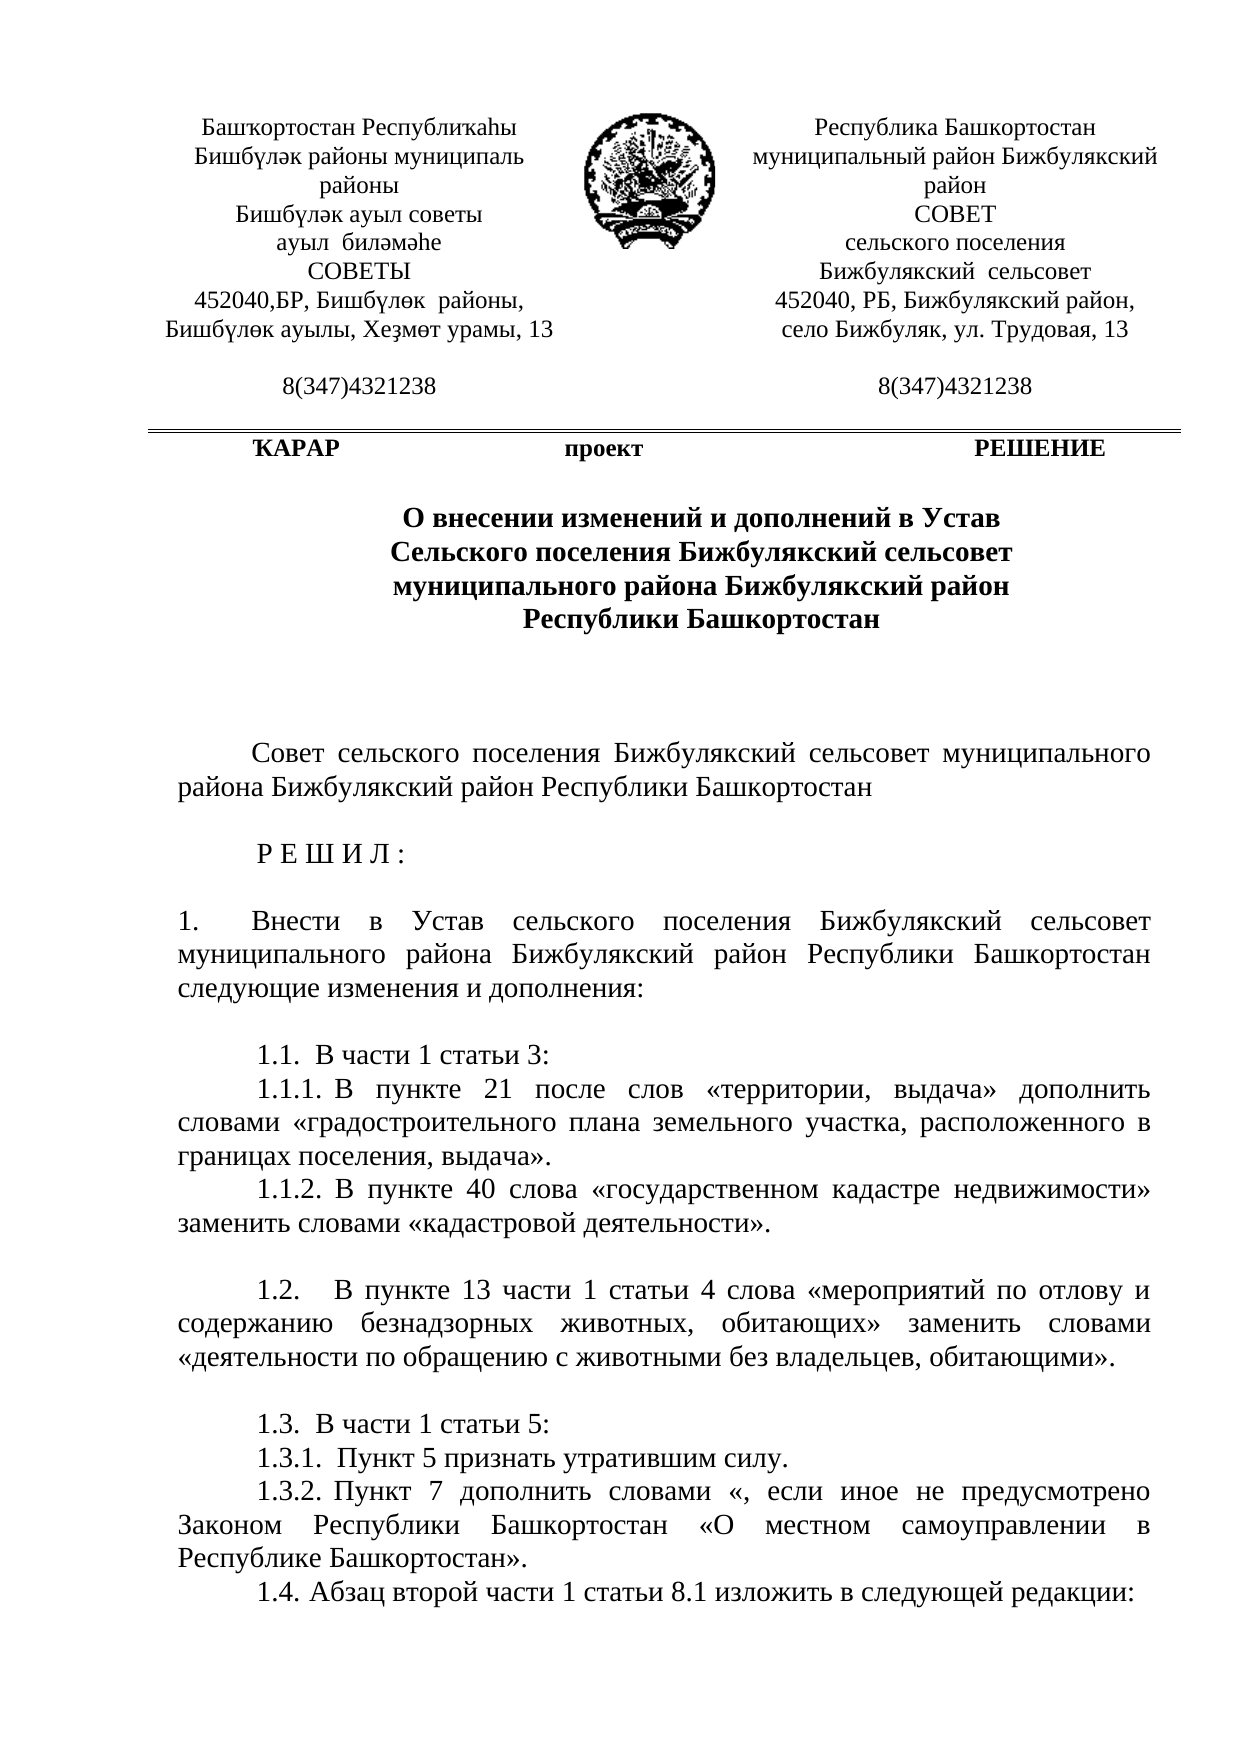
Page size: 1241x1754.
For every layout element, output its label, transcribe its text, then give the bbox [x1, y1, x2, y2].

list В части 1 статьи 3: [177, 1037, 1152, 1071]
list В пункте 40 слова «государственном кадастре недвижимости» заменить словами «кадастровой деятельности». [177, 1171, 1152, 1238]
list В части 1 статьи 5: [177, 1406, 1152, 1440]
text ҠАРАР проект РЕШЕНИЕ [177, 433, 1152, 462]
list В пункте 13 части 1 статьи 4 слова «мероприятий по отлову и содержанию безнадзорных животных, обитающих» заменить словами «деятельности по обращению с животными без владельцев, обитающими». [177, 1272, 1152, 1373]
list В пункте 21 после слов «территории, выдача» дополнить словами «градостроительного плана земельного участка, расположенного в границах поселения, выдача». [177, 1071, 1152, 1171]
list Пункт 5 признать утратившим силу. [177, 1440, 1152, 1473]
list Внести в Устав сельского поселения Бижбулякский сельсовет муниципального района Бижбулякский район Республики Башкортостан следующие изменения и дополнения: [177, 903, 1152, 1004]
list Пункт 7 дополнить словами «, если иное не предусмотрено Законом Республики Башкортостан «О местном самоуправлении в Республике Башкортостан». [177, 1473, 1152, 1574]
text Р Е Ш И Л : [177, 836, 1152, 869]
text Республики Башкортостан [177, 601, 1152, 635]
table_header Республика Башкортостан муниципальный район Бижбулякский район СОВЕТ сельского поселения Бижбулякский сельсовет 452040, РБ, Бижбулякский район, село Бижбуляк, ул. Трудовая, 13 8(347)4321238 [729, 113, 1181, 429]
table_header Башҡортостан Республиҡаһы Бишбүләк районы муниципаль районы Бишбүләк ауыл советы ауыл биләмәһе СОВЕТЫ 452040,БР, Бишбүлөк районы, Бишбүлөк ауылы, Хеҙмөт урамы, 13 8(347)4321238 [148, 113, 570, 429]
table_header [570, 113, 729, 429]
text Сельского поселения Бижбулякский сельсовет [177, 534, 1152, 568]
text муниципального района Бижбулякский район [177, 568, 1152, 601]
text Совет сельского поселения Бижбулякский сельсовет муниципального района Бижбулякский район Республики Башкортостан [177, 735, 1152, 802]
text О внесении изменений и дополнений в Устав [177, 501, 1152, 534]
list Абзац второй части 1 статьи 8.1 изложить в следующей редакции: [177, 1574, 1152, 1607]
